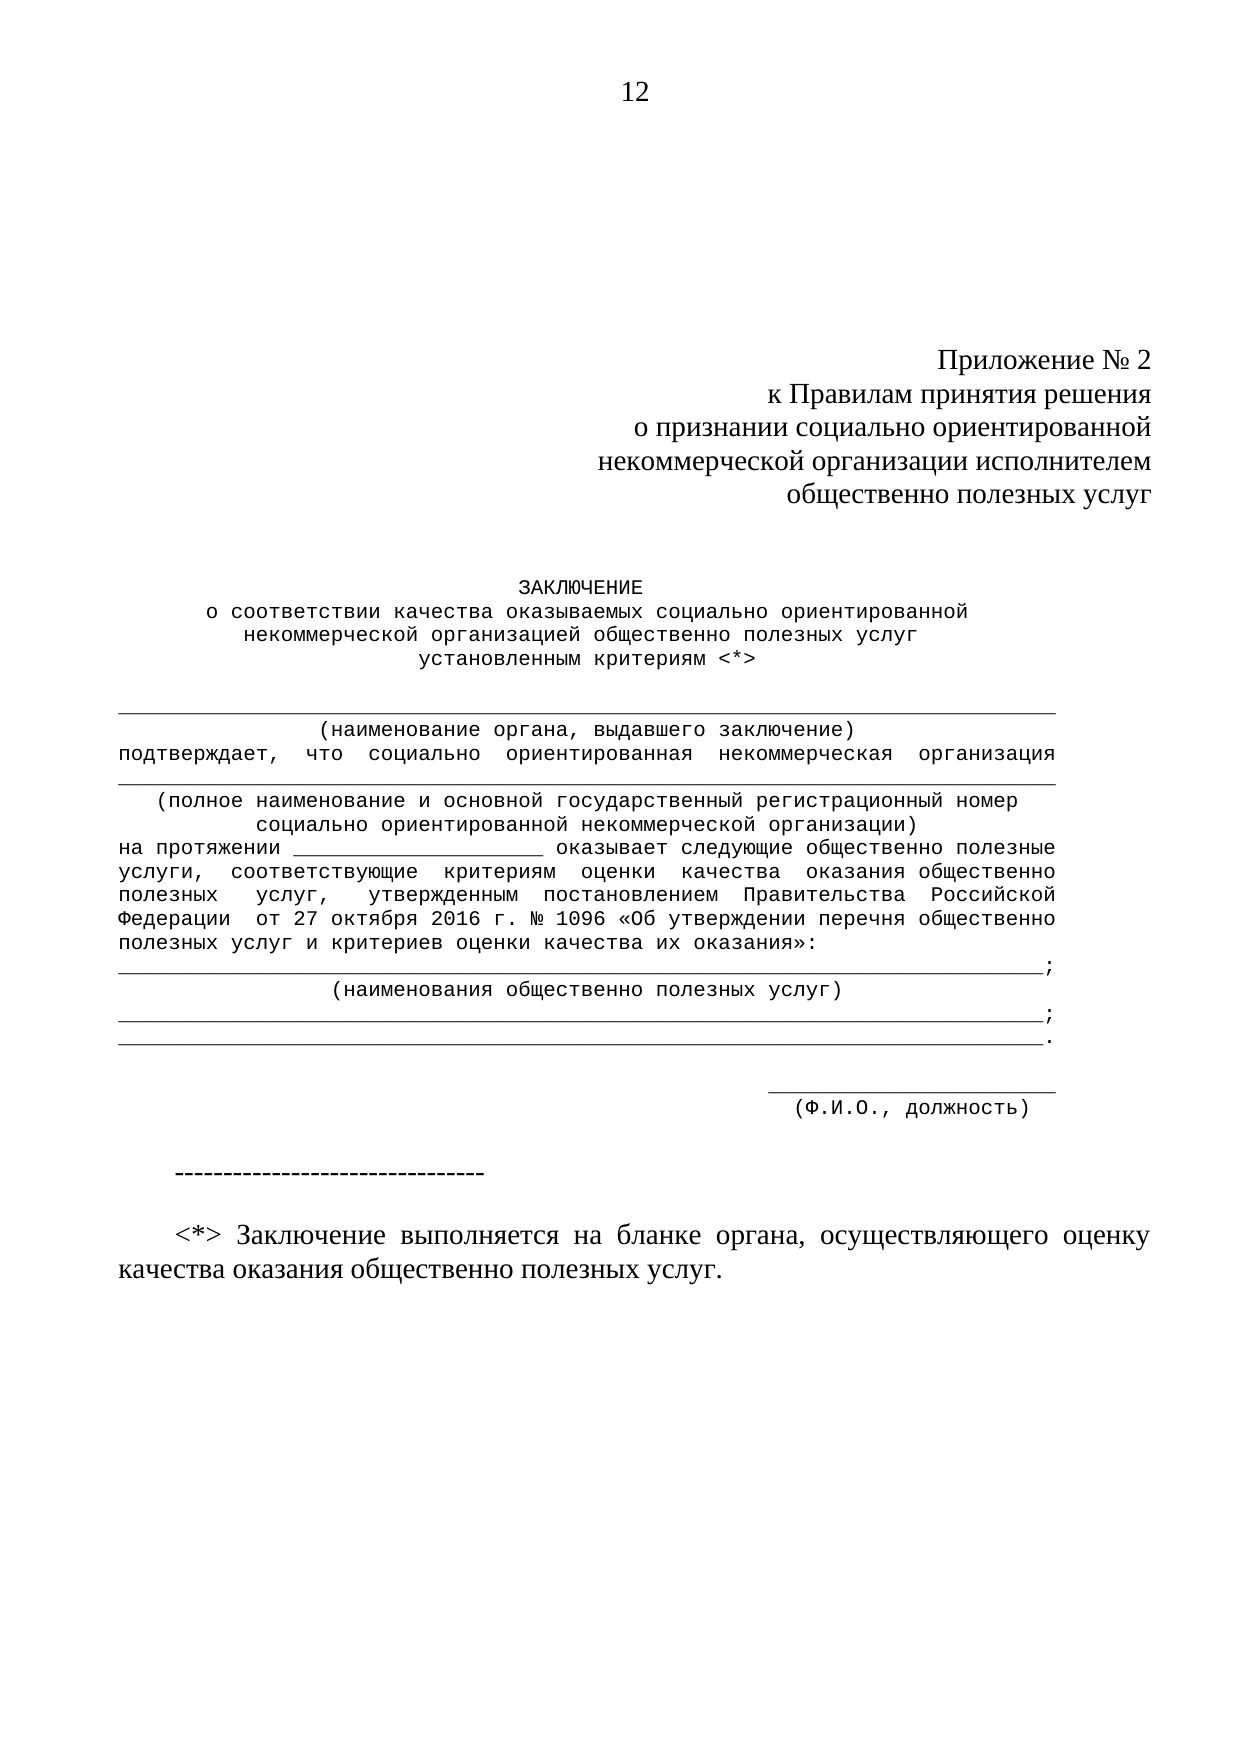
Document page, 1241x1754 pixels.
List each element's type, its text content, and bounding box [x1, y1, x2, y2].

text полезных услуг и критериев оценки качества их оказания»: [118, 932, 1152, 955]
text о соответствии качества оказываемых социально ориентированной [118, 601, 1152, 624]
text услуги, соответствующие критериям оценки качества оказания общественно [118, 861, 1152, 884]
text __________________________________________________________________________; [118, 955, 1152, 979]
text ___________________________________________________________________________ [118, 766, 1152, 790]
text полезных услуг, утвержденным постановлением Правительства Российской [118, 884, 1152, 908]
text некоммерческой организацией общественно полезных услуг [118, 624, 1152, 648]
text (наименования общественно полезных услуг) [118, 979, 1152, 1003]
text ___________________________________________________________________________ [118, 695, 1152, 719]
text __________________________________________________________________________; [118, 1003, 1152, 1026]
text ЗАКЛЮЧЕНИЕ [118, 577, 1152, 601]
text Федерации от 27 октября 2016 г. № 1096 «Об утверждении перечня общественно [118, 908, 1152, 932]
text общественно полезных услуг [118, 476, 1152, 510]
text подтверждает, что социально ориентированная некоммерческая организация [118, 743, 1152, 766]
text некоммерческой организации исполнителем [118, 443, 1152, 476]
text о признании социально ориентированной [118, 409, 1152, 443]
text на протяжении ____________________ оказывает следующие общественно полезные [118, 837, 1152, 861]
text _______________________ [118, 1074, 1152, 1097]
text социально ориентированной некоммерческой организации) [118, 813, 1152, 837]
text установленным критериям <*> [118, 648, 1152, 672]
text __________________________________________________________________________. [118, 1026, 1152, 1050]
text -------------------------------- [118, 1154, 1152, 1188]
text <*> Заключение выполняется на бланке органа, осуществляющего оценку качества оказания общественно полезных услуг. [118, 1217, 1152, 1284]
text (полное наименование и основной государственный регистрационный номер [118, 790, 1152, 813]
text (Ф.И.О., должность) [118, 1097, 1152, 1121]
text к Правилам принятия решения [118, 376, 1152, 409]
text Приложение № 2 [118, 342, 1152, 376]
text (наименование органа, выдавшего заключение) [118, 719, 1152, 743]
